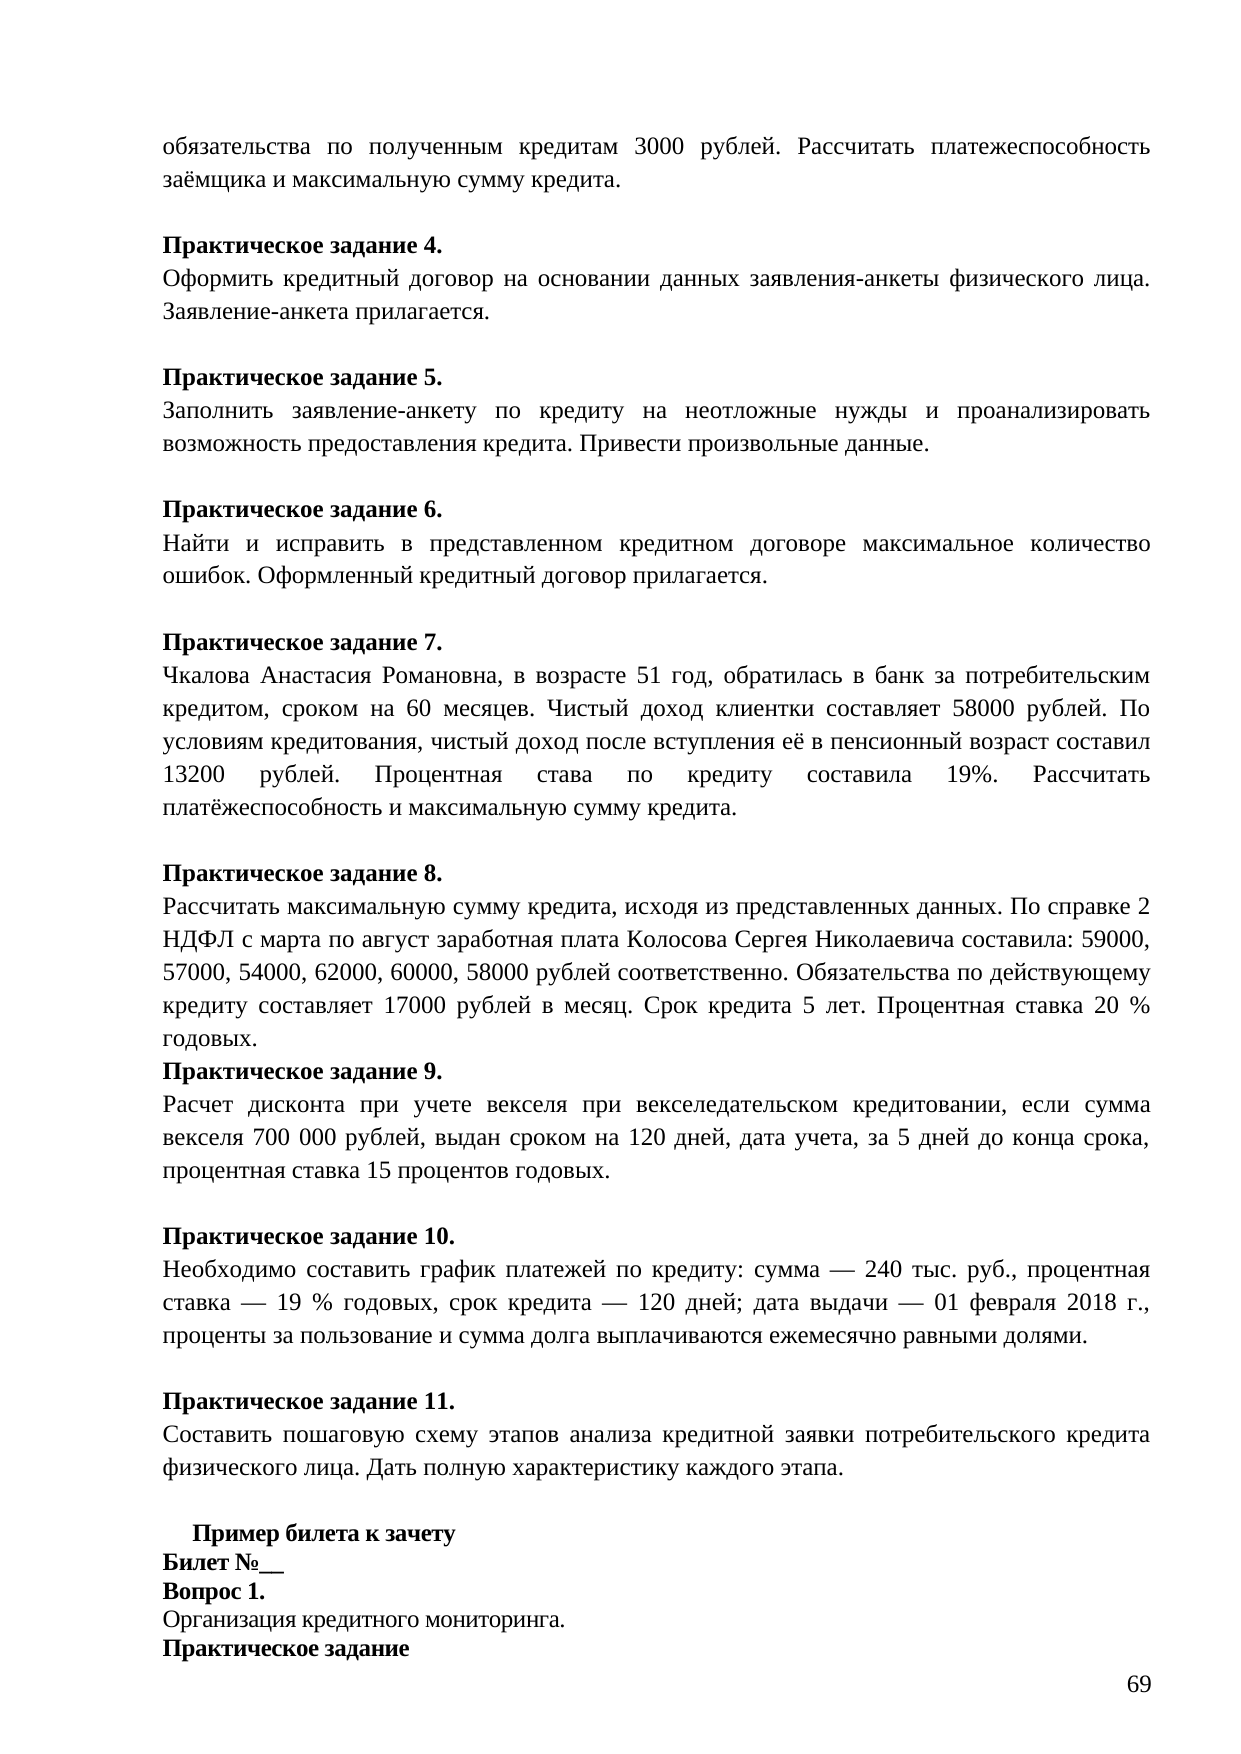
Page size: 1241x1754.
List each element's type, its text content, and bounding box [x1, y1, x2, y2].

text Практическое задание [162, 1633, 1123, 1662]
text Практическое задание 8. [162, 858, 1152, 887]
text Практическое задание 5. [162, 362, 1152, 391]
text Чкалова Анастасия Романовна, в возрасте 51 год, обратилась в банк за потребительским кредитом, сроком на 60 месяцев. Чистый доход клиентки составляет 58000 рублей. По условиям кредитования, чистый доход после вступления её в пенсионный возраст составил 13200 рублей. Процентная става по кредиту составила 19%. Рассчитать платёжеспособность и максимальную сумму кредита. [162, 660, 1152, 821]
text Практическое задание 9. [162, 1056, 1152, 1085]
text Найти и исправить в представленном кредитном договоре максимальное количество ошибок. Оформленный кредитный договор прилагается. [162, 528, 1152, 589]
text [162, 131, 1152, 193]
text Оформить кредитный договор на основании данных заявления-анкеты физического лица. Заявление-анкета прилагается. [162, 263, 1152, 325]
text Практическое задание 7. [162, 627, 1152, 655]
text Пример билета к зачету [162, 1518, 1123, 1547]
text Практическое задание 10. [162, 1221, 1152, 1250]
text Расчет дисконта при учете векселя при векселедательском кредитовании, если сумма векселя 700 000 рублей, выдан сроком на 120 дней, дата учета, за 5 дней до конца срока, процентная ставка 15 процентов годовых. [162, 1089, 1152, 1184]
text Практическое задание 11. [162, 1386, 1152, 1415]
text Практическое задание 6. [162, 494, 1152, 523]
text Билет №__ [162, 1547, 1123, 1576]
text Составить пошаговую схему этапов анализа кредитной заявки потребительского кредита физического лица. Дать полную характеристику каждого этапа. [162, 1419, 1152, 1481]
text Вопрос 1. [162, 1576, 1123, 1604]
text Заполнить заявление-анкету по кредиту на неотложные нужды и проанализировать возможность предоставления кредита. Привести произвольные данные. [162, 396, 1152, 457]
text Необходимо составить график платежей по кредиту: сумма — 240 тыс. руб., процентная ставка — 19 % годовых, срок кредита — 120 дней; дата выдачи — 01 февраля 2018 г., проценты за пользование и сумма долга выплачиваются ежемесячно равными долями. [162, 1254, 1152, 1349]
text Рассчитать максимальную сумму кредита, исходя из представленных данных. По справке 2 НДФЛ с марта по август заработная плата Колосова Сергея Николаевича составила: 59000, 57000, 54000, 62000, 60000, 58000 рублей соответственно. Обязательства по действующему кредиту составляет 17000 рублей в месяц. Срок кредита 5 лет. Процентная ставка 20 % годовых. [162, 891, 1152, 1052]
text Практическое задание 4. [162, 230, 1152, 259]
text Организация кредитного мониторинга. [162, 1604, 1123, 1633]
